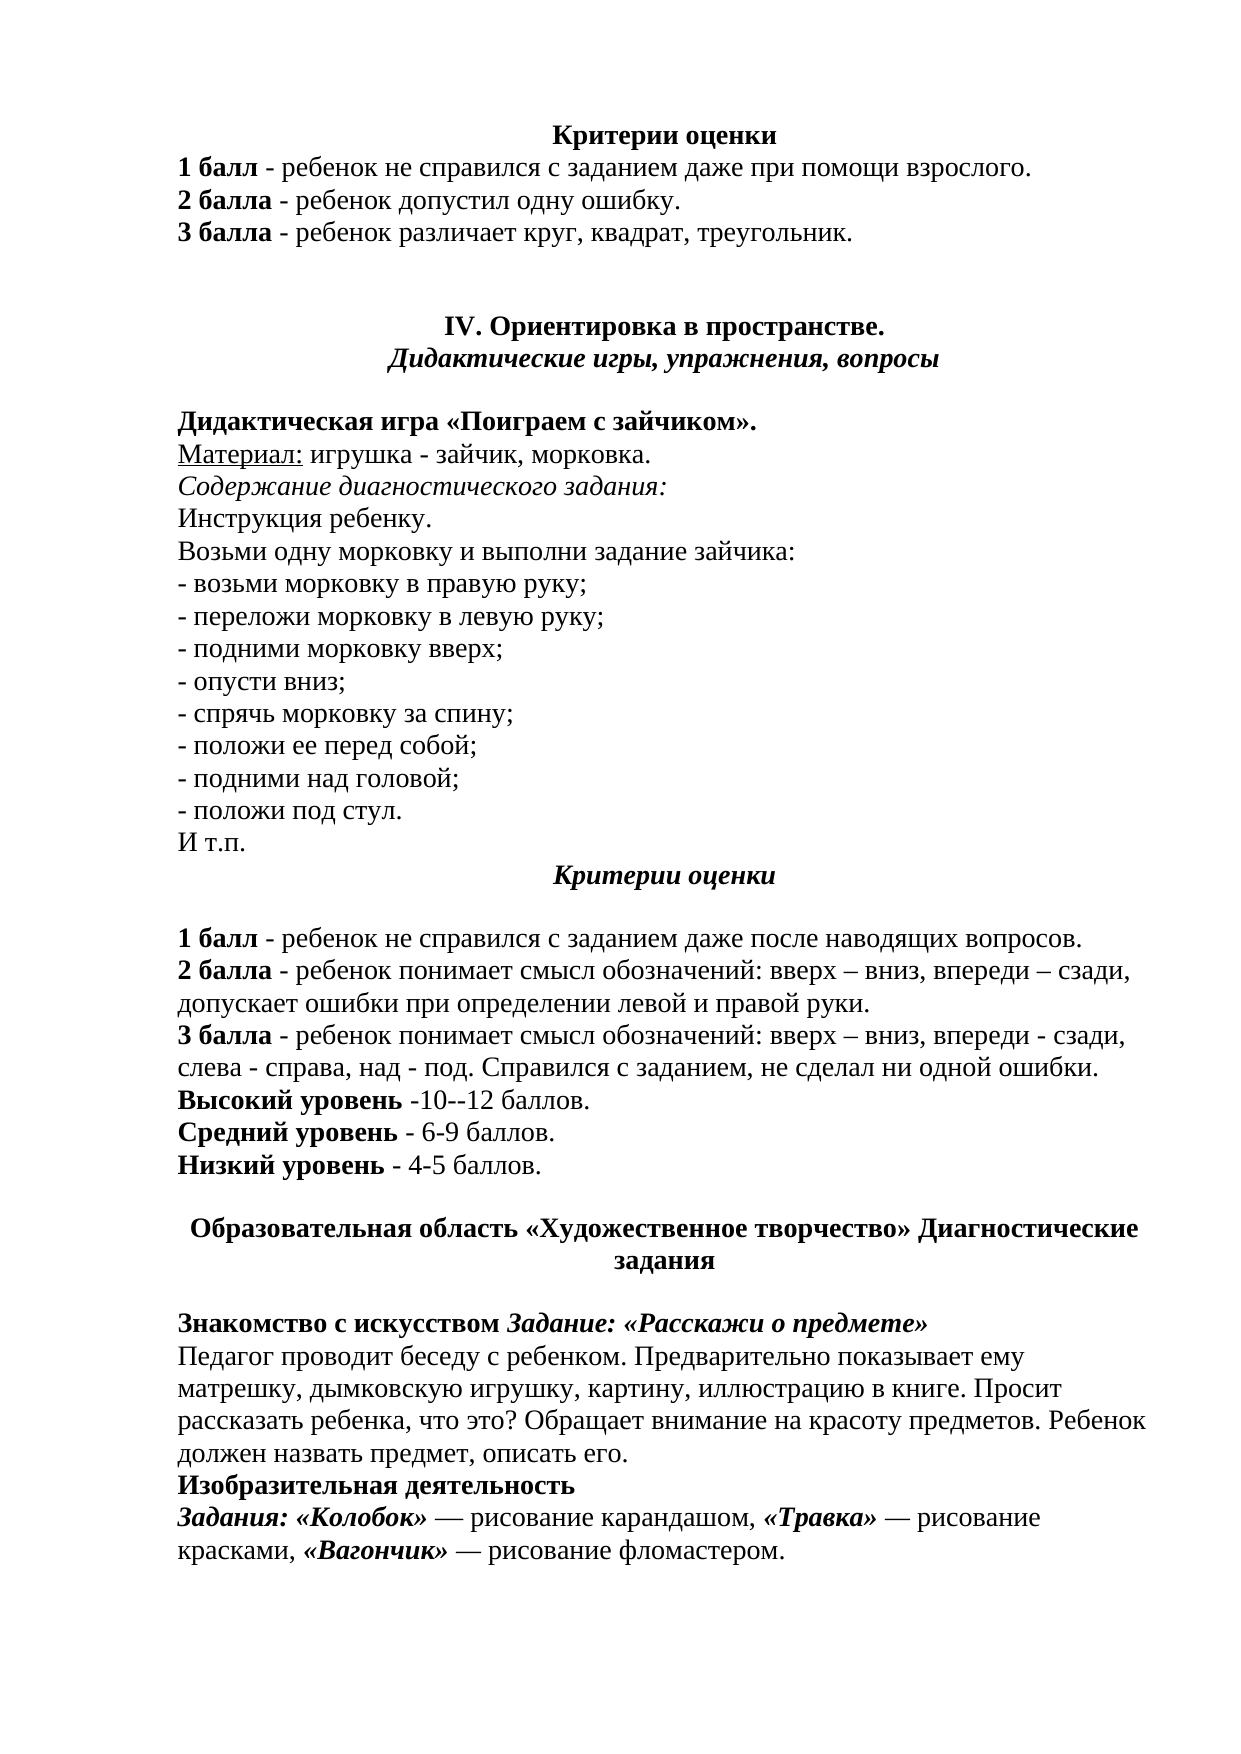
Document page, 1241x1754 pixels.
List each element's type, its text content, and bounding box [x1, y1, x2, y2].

text - опусти вниз; [177, 663, 1152, 696]
text Знакомство с искусством Задание: «Расскажи о предмете» [177, 1306, 1152, 1338]
text - подними над головой; [177, 761, 1152, 793]
text Задания: «Колобок» — рисование карандашом, «Травка» — рисование красками, «Вагончик» — рисование фломастером. [177, 1501, 1152, 1565]
text Педагог проводит беседу с ребенком. Предварительно показывает ему матрешку, дымковскую игрушку, картину, иллюстрацию в книге. Просит рассказать ребенка, что это? Обращает внимание на красоту предметов. Ребенок должен назвать предмет, описать его. [177, 1338, 1152, 1468]
text 3 балла - ребенок различает круг, квадрат, треугольник. [177, 215, 1152, 248]
text Возьми одну морковку и выполни задание зайчика: [177, 534, 1152, 566]
text 2 балла - ребенок допустил одну ошибку. [177, 183, 1152, 215]
text Дидактические игры, упражнения, вопросы [177, 341, 1152, 374]
text Образовательная область «Художественное творчество» Диагностические задания [177, 1211, 1152, 1276]
text Инструкция ребенку. [177, 502, 1152, 534]
text - спрячь морковку за спину; [177, 696, 1152, 728]
text - подними морковку вверх; [177, 631, 1152, 663]
text - положи под стул. [177, 793, 1152, 826]
text 1 балл - ребенок не справился с заданием даже при помощи взрослого. [177, 151, 1152, 183]
text Средний уровень - 6-9 баллов. [177, 1115, 1152, 1148]
text Критерии оценки [177, 118, 1152, 151]
text 3 балла - ребенок понимает смысл обозначений: вверх – вниз, впереди - сзади, слева - справа, над - под. Справился с заданием, не сделал ни одной ошибки. [177, 1018, 1152, 1083]
text Изобразительная деятельность [177, 1468, 1152, 1501]
text Низкий уровень - 4-5 баллов. [177, 1148, 1152, 1180]
text Материал: игрушка - зайчик, морковка. [177, 437, 1152, 469]
text - переложи морковку в левую руку; [177, 599, 1152, 631]
text Дидактическая игра «Поиграем с зайчиком». [177, 404, 1152, 437]
text - положи ее перед собой; [177, 728, 1152, 761]
text 1 балл - ребенок не справился с заданием даже после наводящих вопросов. [177, 921, 1152, 953]
text 2 балла - ребенок понимает смысл обозначений: вверх – вниз, впереди – сзади, допускает ошибки при определении левой и правой руки. [177, 953, 1152, 1018]
text Высокий уровень -10--12 баллов. [177, 1083, 1152, 1115]
text - возьми морковку в правую руку; [177, 566, 1152, 599]
text IV. Ориентировка в пространстве. [177, 309, 1152, 341]
text Критерии оценки [177, 858, 1152, 890]
text И т.п. [177, 826, 1152, 858]
text Содержание диагностического задания: [177, 469, 1152, 502]
